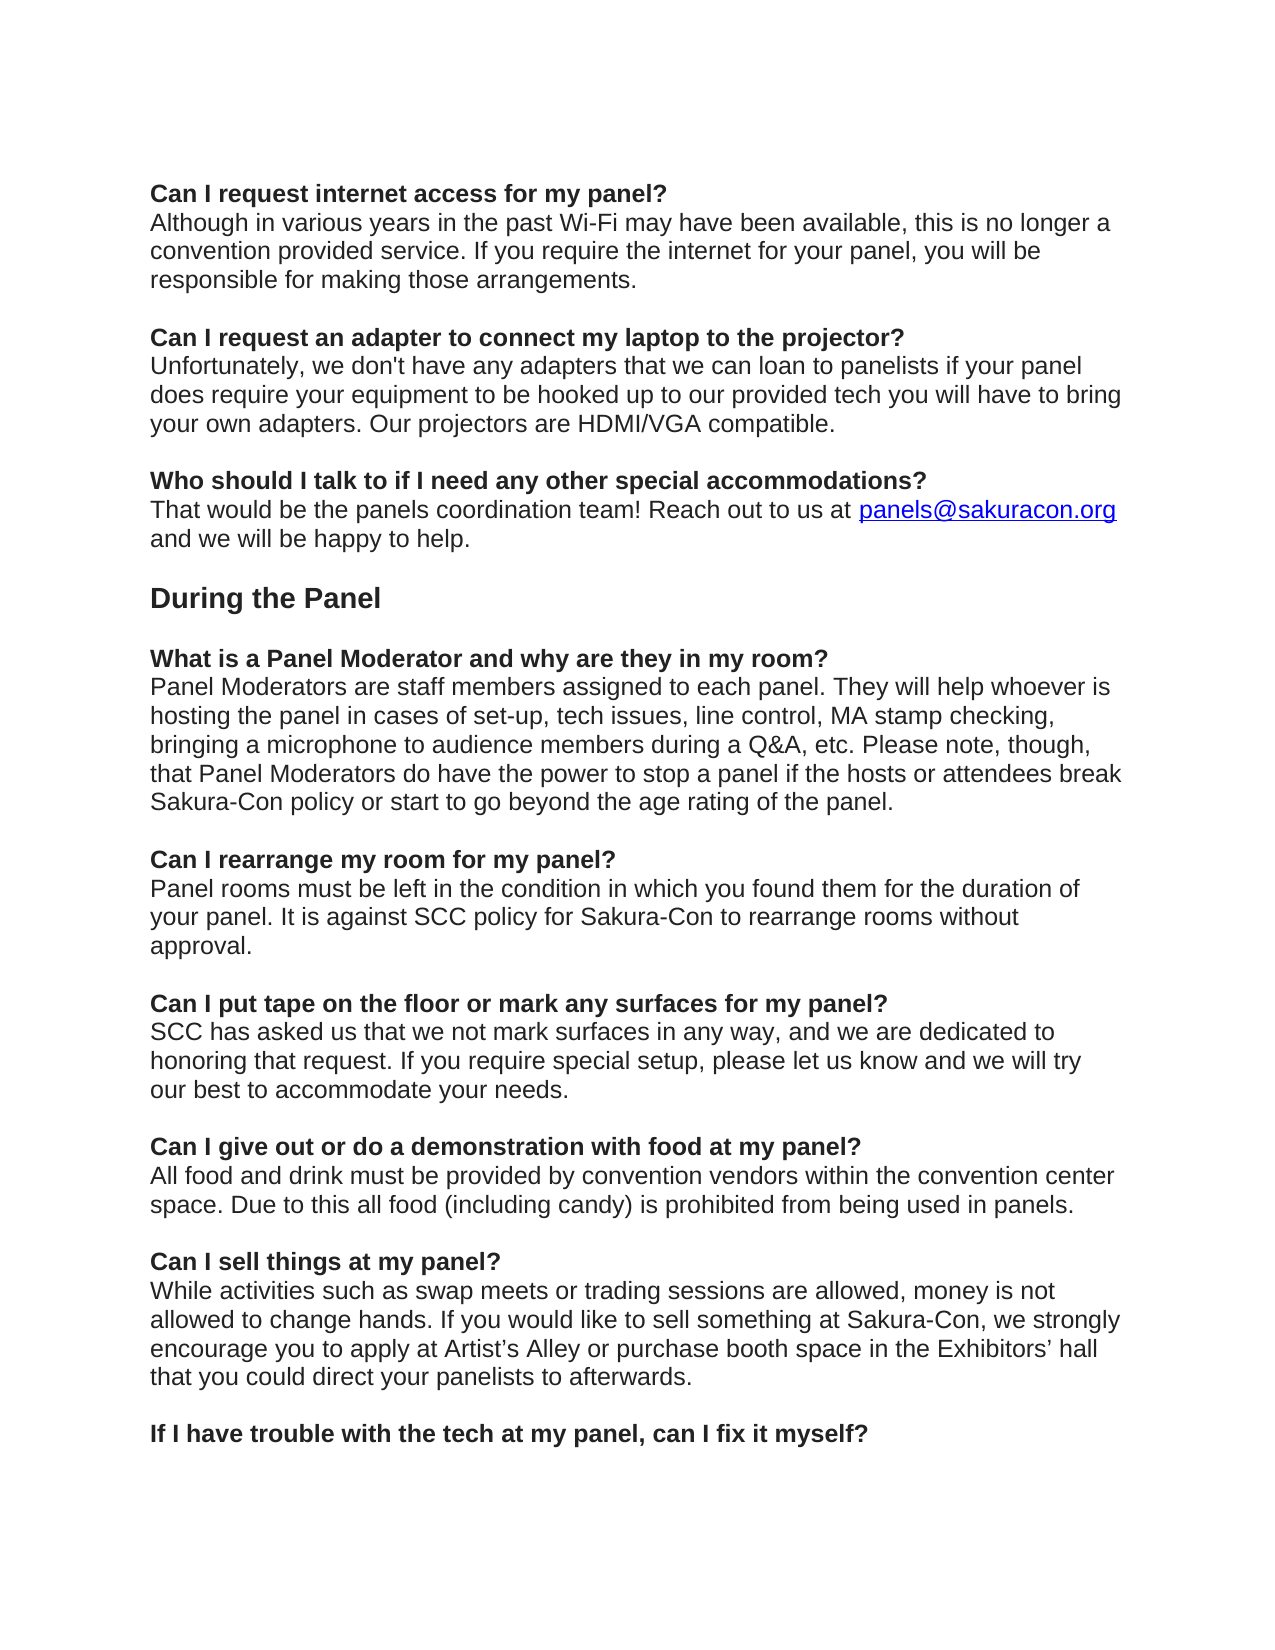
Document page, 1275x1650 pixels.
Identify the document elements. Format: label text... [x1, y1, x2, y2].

text Can I sell things at my panel? While activities such as swap meets or trading sessions are allowed, money is not allowed to change hands. If you would like to sell something at Sakura-Con, we strongly encourage you to apply at Artist’s Alley or purchase booth space in the Exhibitors’ hall that you could direct your panelists to afterwards. [150, 1218, 1125, 1419]
text Can I put tape on the floor or mark any surfaces for my panel? SCC has asked us that we not mark surfaces in any way, and we are dedicated to honoring that request. If you require special setup, please let us know and we will try our best to accommodate your needs. [150, 960, 1125, 1103]
text Who should I talk to if I need any other special accommodations? That would be the panels coordination team! Reach out to us at panels@sakuracon.org and we will be happy to help. [150, 437, 1125, 552]
text If I have trouble with the tech at my panel, can I fix it myself? [150, 1419, 1125, 1448]
text During the Panel [150, 552, 1125, 615]
text What is a Panel Moderator and why are they in my room? Panel Moderators are staff members assigned to each panel. They will help whoever is hosting the panel in cases of set-up, tech issues, line control, MA stamp checking, bringing a microphone to audience members during a Q&A, etc. Please note, though, that Panel Moderators do have the power to stop a panel if the hosts or attendees break Sakura-Con policy or start to go beyond the age rating of the panel. [150, 615, 1125, 816]
text Can I request internet access for my panel? Although in various years in the past Wi-Fi may have been available, this is no longer a convention provided service. If you require the internet for your panel, you will be responsible for making those arrangements. [150, 150, 1125, 294]
text Can I request an adapter to connect my laptop to the projector? Unfortunately, we don't have any adapters that we can loan to panelists if your panel does require your equipment to be hooked up to our provided tech you will have to bring your own adapters. Our projectors are HDMI/VGA compatible. [150, 294, 1125, 437]
text Can I give out or do a demonstration with food at my panel? All food and drink must be provided by convention vendors within the convention center space. Due to this all food (including candy) is prohibited from being used in panels. [150, 1103, 1125, 1218]
text Can I rearrange my room for my panel? Panel rooms must be left in the condition in which you found them for the duration of your panel. It is against SCC policy for Sakura-Con to rearrange rooms without approval. [150, 816, 1125, 960]
